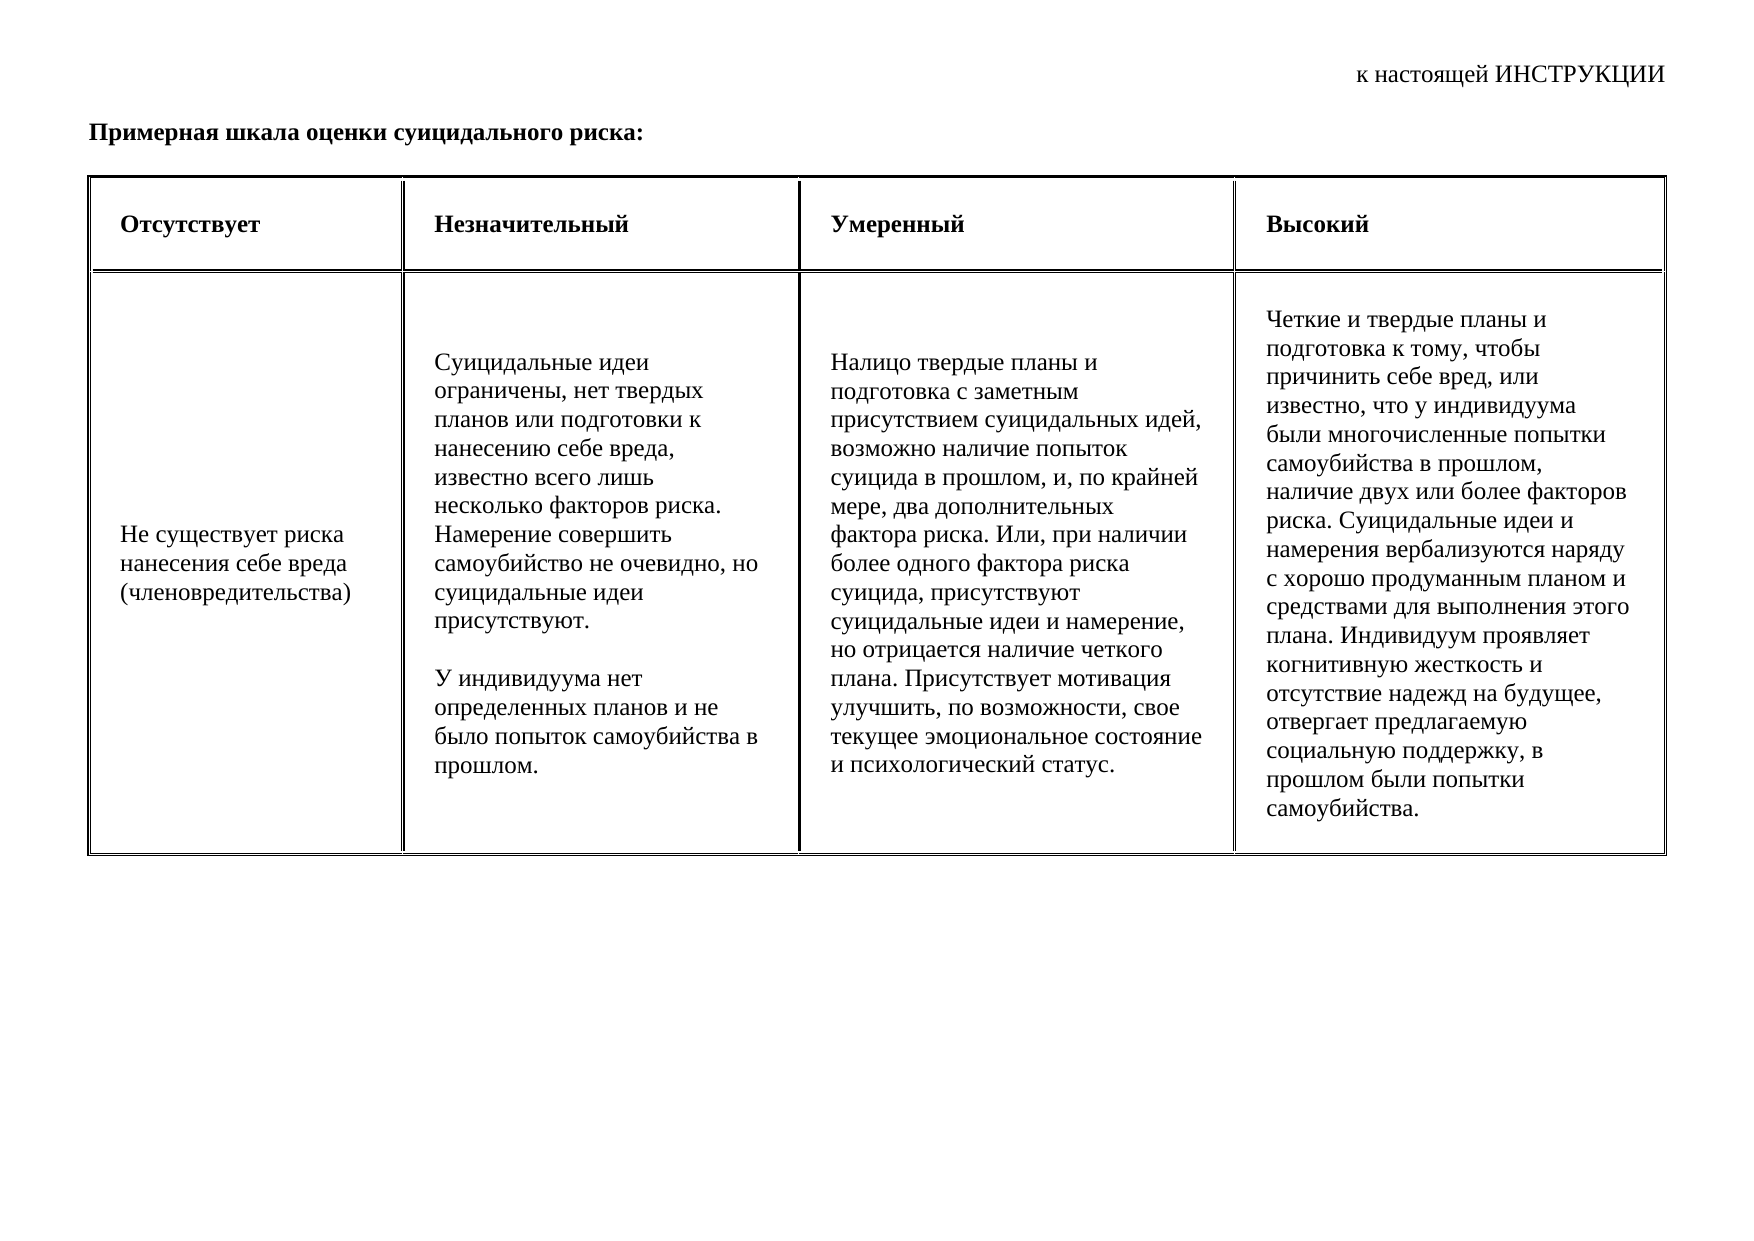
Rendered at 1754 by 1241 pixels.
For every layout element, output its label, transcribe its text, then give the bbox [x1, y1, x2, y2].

table_header Незначительный [403, 177, 799, 269]
table_cell Налицо твердые планы и подготовка с заметным присутствием суицидальных идей, возможно наличие попыток суицида в прошлом, и, по крайней мере, два дополнительных фактора риска. Или, при наличии более одного фактора риска суицида, присутствуют суицидальные идеи и намерение, но отрицается наличие четкого плана. Присутствует мотивация улучшить, по возможности, свое текущее эмоциональное состояние и психологический статус. [799, 273, 1235, 853]
table_cell Суицидальные идеи ограничены, нет твердых планов или подготовки к нанесению себе вреда, известно всего лишь несколько факторов риска. Намерение совершить самоубийство не очевидно, но суицидальные идеи присутствуют. У индивидуума нет определенных планов и не было попыток самоубийства в прошлом. [403, 273, 799, 853]
text Примерная шкала оценки суицидального риска: [89, 117, 1665, 146]
table_header Отсутствует [91, 177, 403, 269]
table_header Высокий [1235, 178, 1664, 269]
text к настоящей ИНСТРУКЦИИ [89, 59, 1665, 88]
table_header Умеренный [799, 178, 1235, 269]
table_cell Четкие и твердые планы и подготовка к тому, чтобы причинить себе вред, или известно, что у индивидуума были многочисленные попытки самоубийства в прошлом, наличие двух или более факторов риска. Суицидальные идеи и намерения вербализуются наряду с хорошо продуманным планом и средствами для выполнения этого плана. Индивидуум проявляет когнитивную жесткость и отсутствие надежд на будущее, отвергает предлагаемую социальную поддержку, в прошлом были попытки самоубийства. [1235, 269, 1664, 853]
table_cell Не существует риска нанесения себе вреда (членовредительства) [91, 269, 403, 853]
